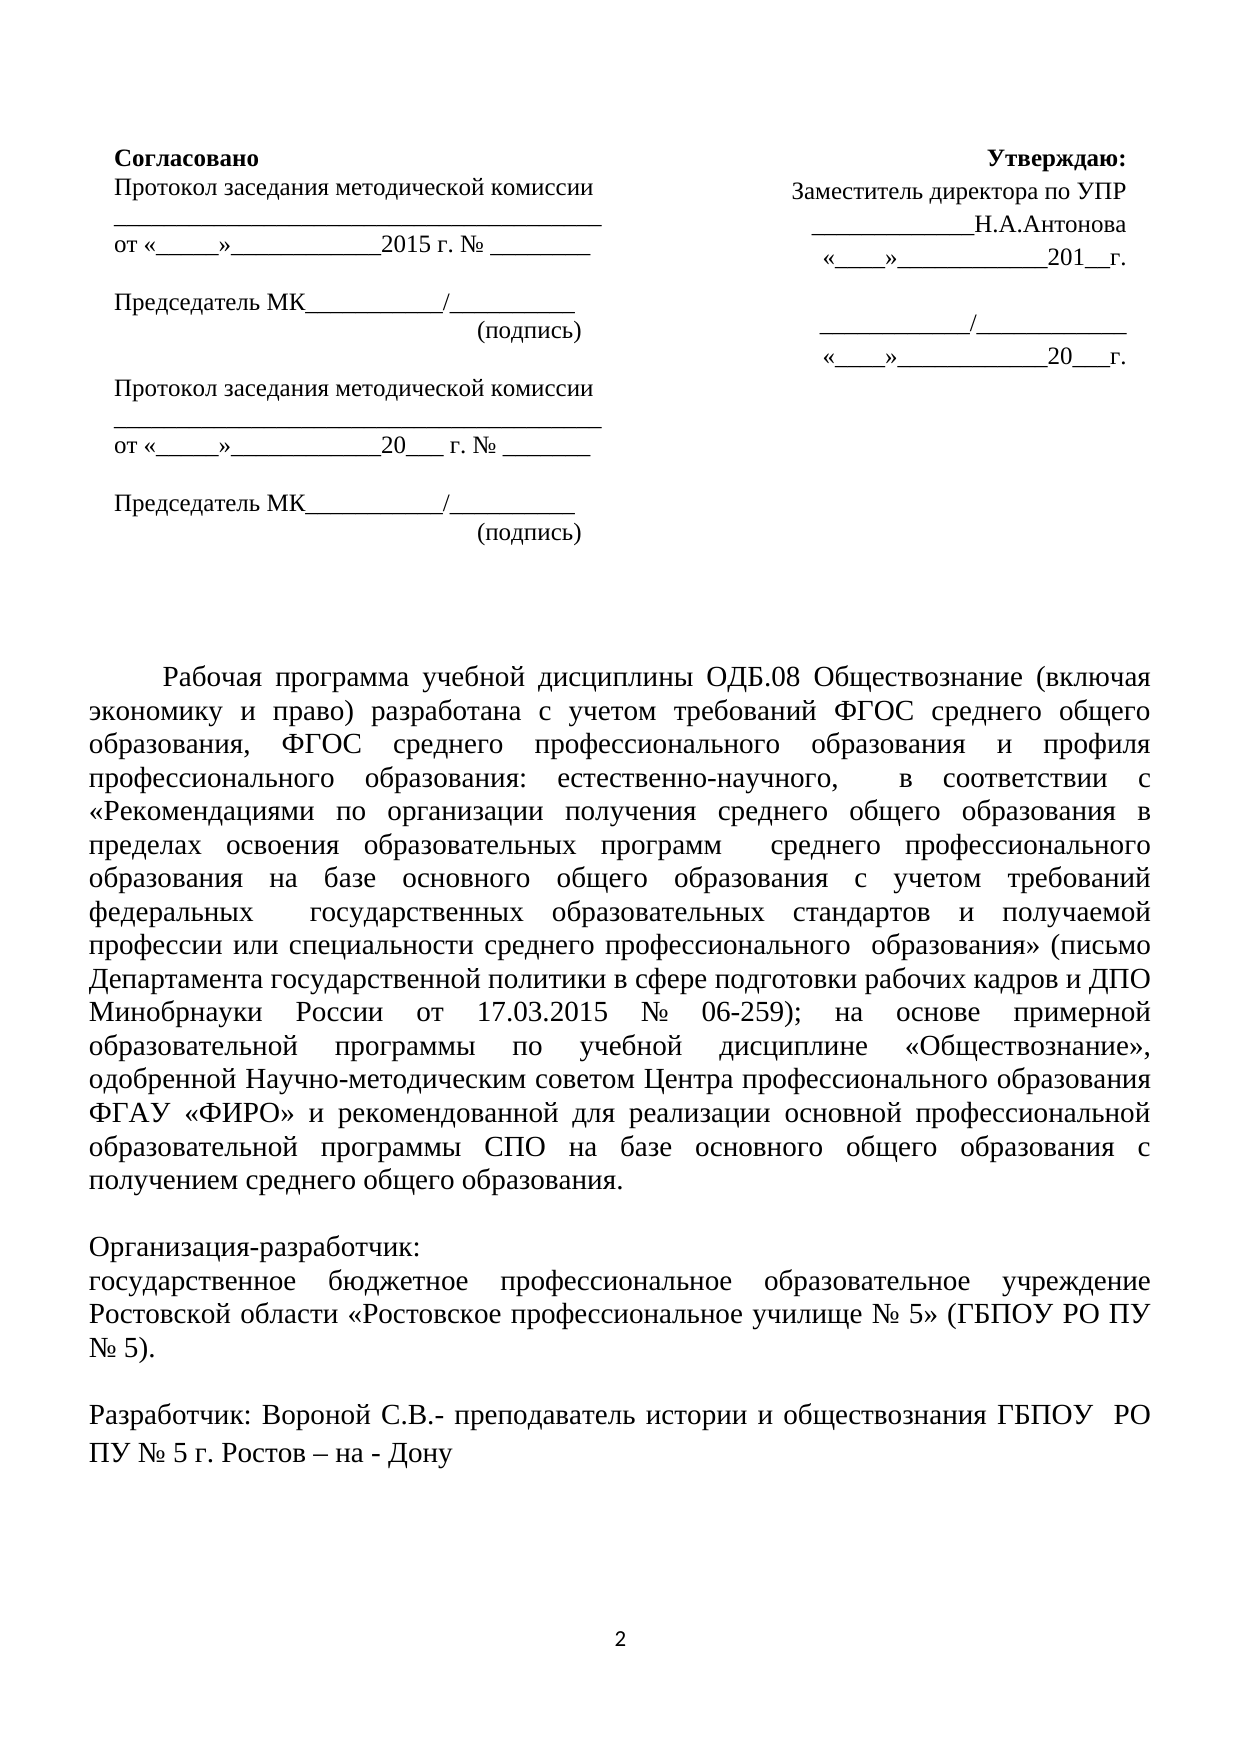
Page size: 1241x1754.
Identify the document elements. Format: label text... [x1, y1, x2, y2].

text Организация-разработчик: [89, 1229, 1152, 1263]
table_header Согласовано Протокол заседания методической комиссии _______________________________________ от «_____»____________2015 г. № ________ Председатель МК___________/__________ (подпись) Протокол заседания методической комиссии _______________________________________ от «_____»____________20___ г. № _______ Председатель МК___________/__________ (подпись) [103, 143, 618, 573]
table_header Утверждаю: Заместитель директора по УПР _____________Н.А.Антонова «____»____________201__г. ____________/____________ «____»____________20___г. [618, 143, 1138, 573]
text Рабочая программа учебной дисциплины ОДБ.08 Обществознание (включая экономику и право) разработана с учетом требований ФГОС среднего общего образования, ФГОС среднего профессионального образования и профиля профессионального образования: естественно-научного, в соответствии с «Рекомендациями по организации получения среднего общего образования в пределах освоения образовательных программ среднего профессионального образования на базе основного общего образования с учетом требований федеральных государственных образовательных стандартов и получаемой профессии или специальности среднего профессионального образования» (письмо Департамента государственной политики в сфере подготовки рабочих кадров и ДПО Минобрнауки России от 17.03.2015 № 06-259); на основе примерной образовательной программы по учебной дисциплине «Обществознание», одобренной Научно-методическим советом Центра профессионального образования ФГАУ «ФИРО» и рекомендованной для реализации основной профессиональной образовательной программы СПО на базе основного общего образования с получением среднего общего образования. [89, 659, 1152, 1196]
text государственное бюджетное профессиональное образовательное учреждение Ростовской области «Ростовское профессиональное училище № 5» (ГБПОУ РО ПУ № 5). [89, 1263, 1152, 1363]
text Разработчик: Вороной С.В.- преподаватель истории и обществознания ГБПОУ РО ПУ № 5 г. Ростов – на - Дону [89, 1397, 1152, 1469]
